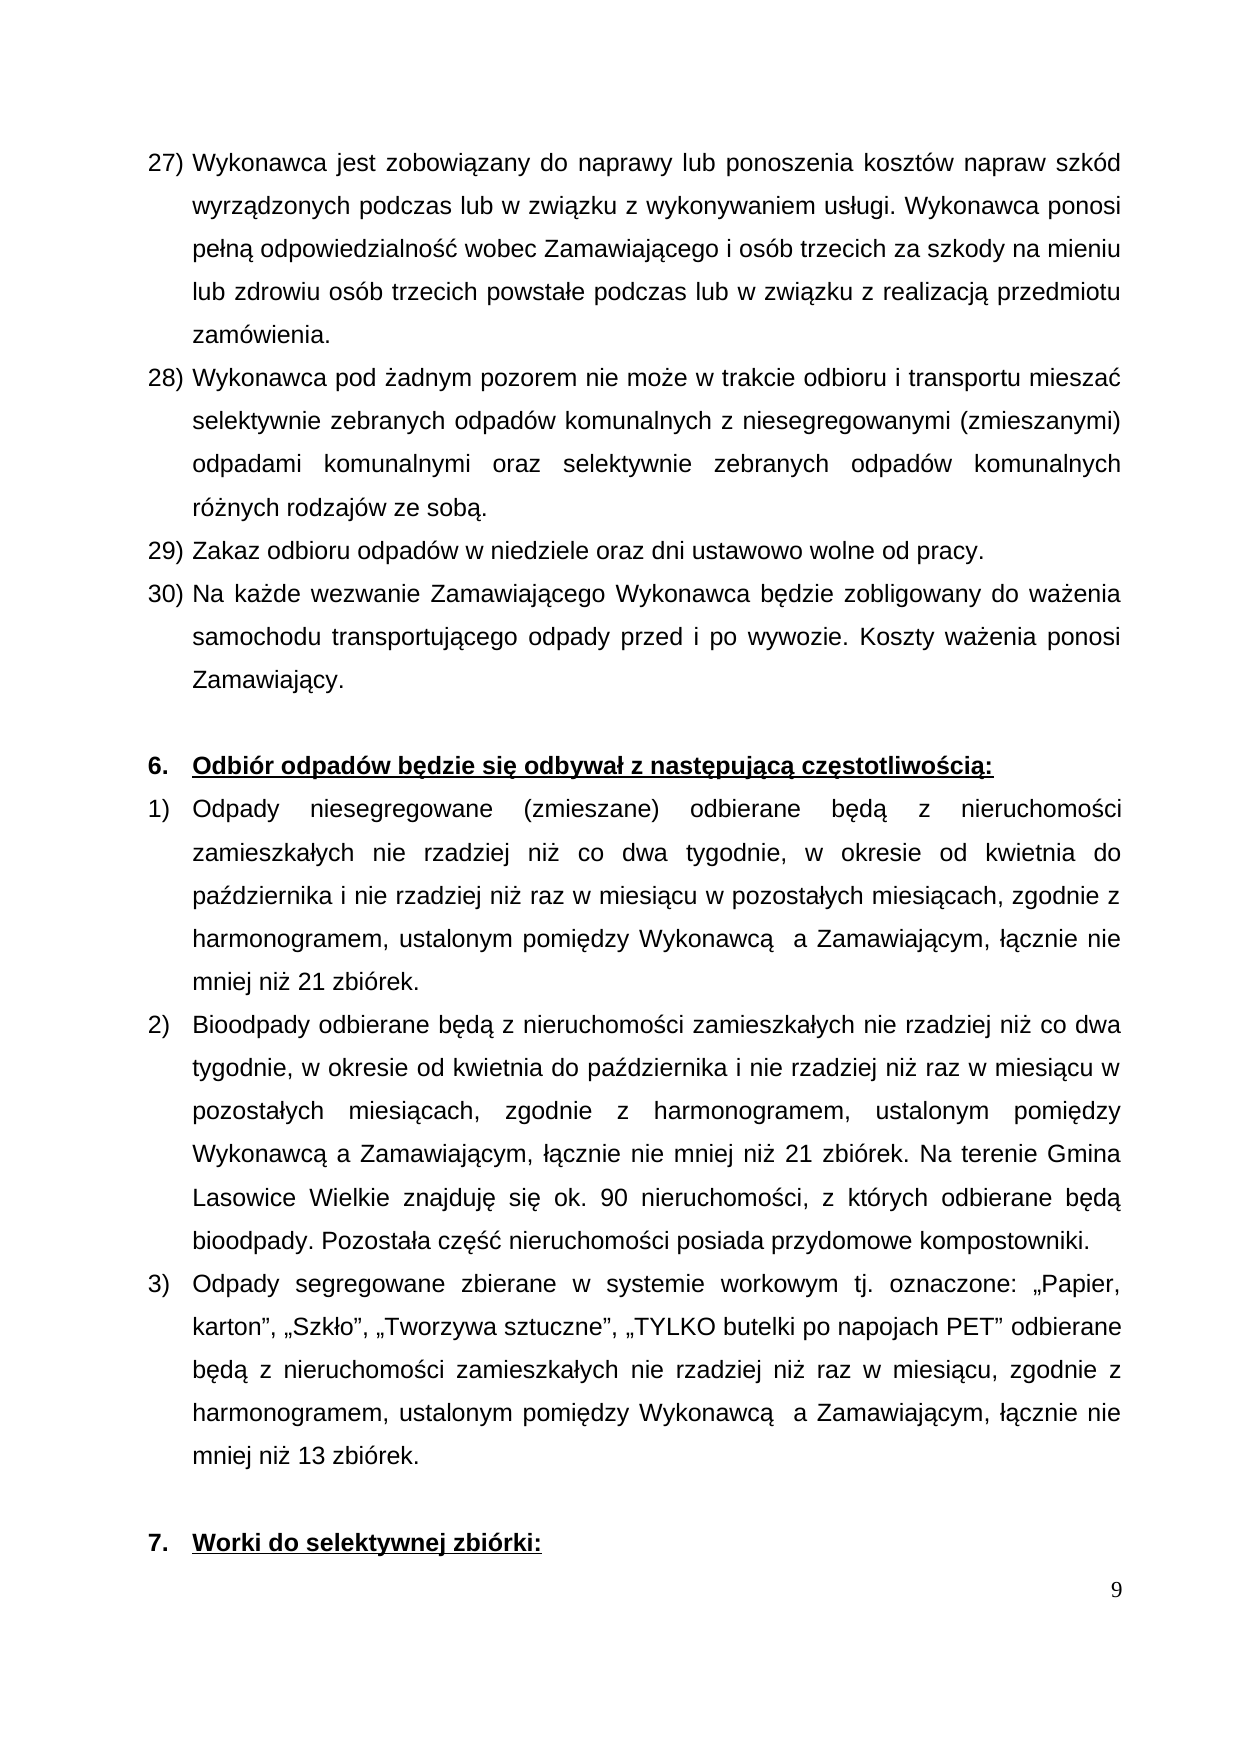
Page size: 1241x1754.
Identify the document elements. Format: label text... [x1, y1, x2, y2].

list Na każde wezwanie Zamawiającego Wykonawca będzie zobligowany do ważenia samochodu transportującego odpady przed i po wywozie. Koszty ważenia ponosi Zamawiający. [148, 579, 1122, 694]
list Bioodpady odbierane będą z nieruchomości zamieszkałych nie rzadziej niż co dwa tygodnie, w okresie od kwietnia do października i nie rzadziej niż raz w miesiącu w pozostałych miesiącach, zgodnie z harmonogramem, ustalonym pomiędzy Wykonawcą a Zamawiającym, łącznie nie mniej niż 21 zbiórek. Na terenie Gmina Lasowice Wielkie znajduję się ok. 90 nieruchomości, z których odbierane będą bioodpady. Pozostała część nieruchomości posiada przydomowe kompostowniki. [148, 1010, 1122, 1254]
list Zakaz odbioru odpadów w niedziele oraz dni ustawowo wolne od pracy. [148, 536, 1122, 564]
list Wykonawca jest zobowiązany do naprawy lub ponoszenia kosztów napraw szkód wyrządzonych podczas lub w związku z wykonywaniem usługi. Wykonawca ponosi pełną odpowiedzialność wobec Zamawiającego i osób trzecich za szkody na mieniu lub zdrowiu osób trzecich powstałe podczas lub w związku z realizacją przedmiotu zamówienia. [148, 148, 1122, 349]
list Wykonawca pod żadnym pozorem nie może w trakcie odbioru i transportu mieszać selektywnie zebranych odpadów komunalnych z niesegregowanymi (zmieszanymi) odpadami komunalnymi oraz selektywnie zebranych odpadów komunalnych różnych rodzajów ze sobą. [148, 363, 1122, 521]
list Odbiór odpadów będzie się odbywał z następującą częstotliwością: [148, 751, 1122, 780]
list Odpady niesegregowane (zmieszane) odbierane będą z nieruchomości zamieszkałych nie rzadziej niż co dwa tygodnie, w okresie od kwietnia do października i nie rzadziej niż raz w miesiącu w pozostałych miesiącach, zgodnie z harmonogramem, ustalonym pomiędzy Wykonawcą a Zamawiającym, łącznie nie mniej niż 21 zbiórek. [148, 794, 1122, 996]
list Worki do selektywnej zbiórki: [148, 1528, 1122, 1556]
list Odpady segregowane zbierane w systemie workowym tj. oznaczone: „Papier, karton”, „Szkło”, „Tworzywa sztuczne”, „TYLKO butelki po napojach PET” odbierane będą z nieruchomości zamieszkałych nie rzadziej niż raz w miesiącu, zgodnie z harmonogramem, ustalonym pomiędzy Wykonawcą a Zamawiającym, łącznie nie mniej niż 13 zbiórek. [148, 1269, 1122, 1470]
